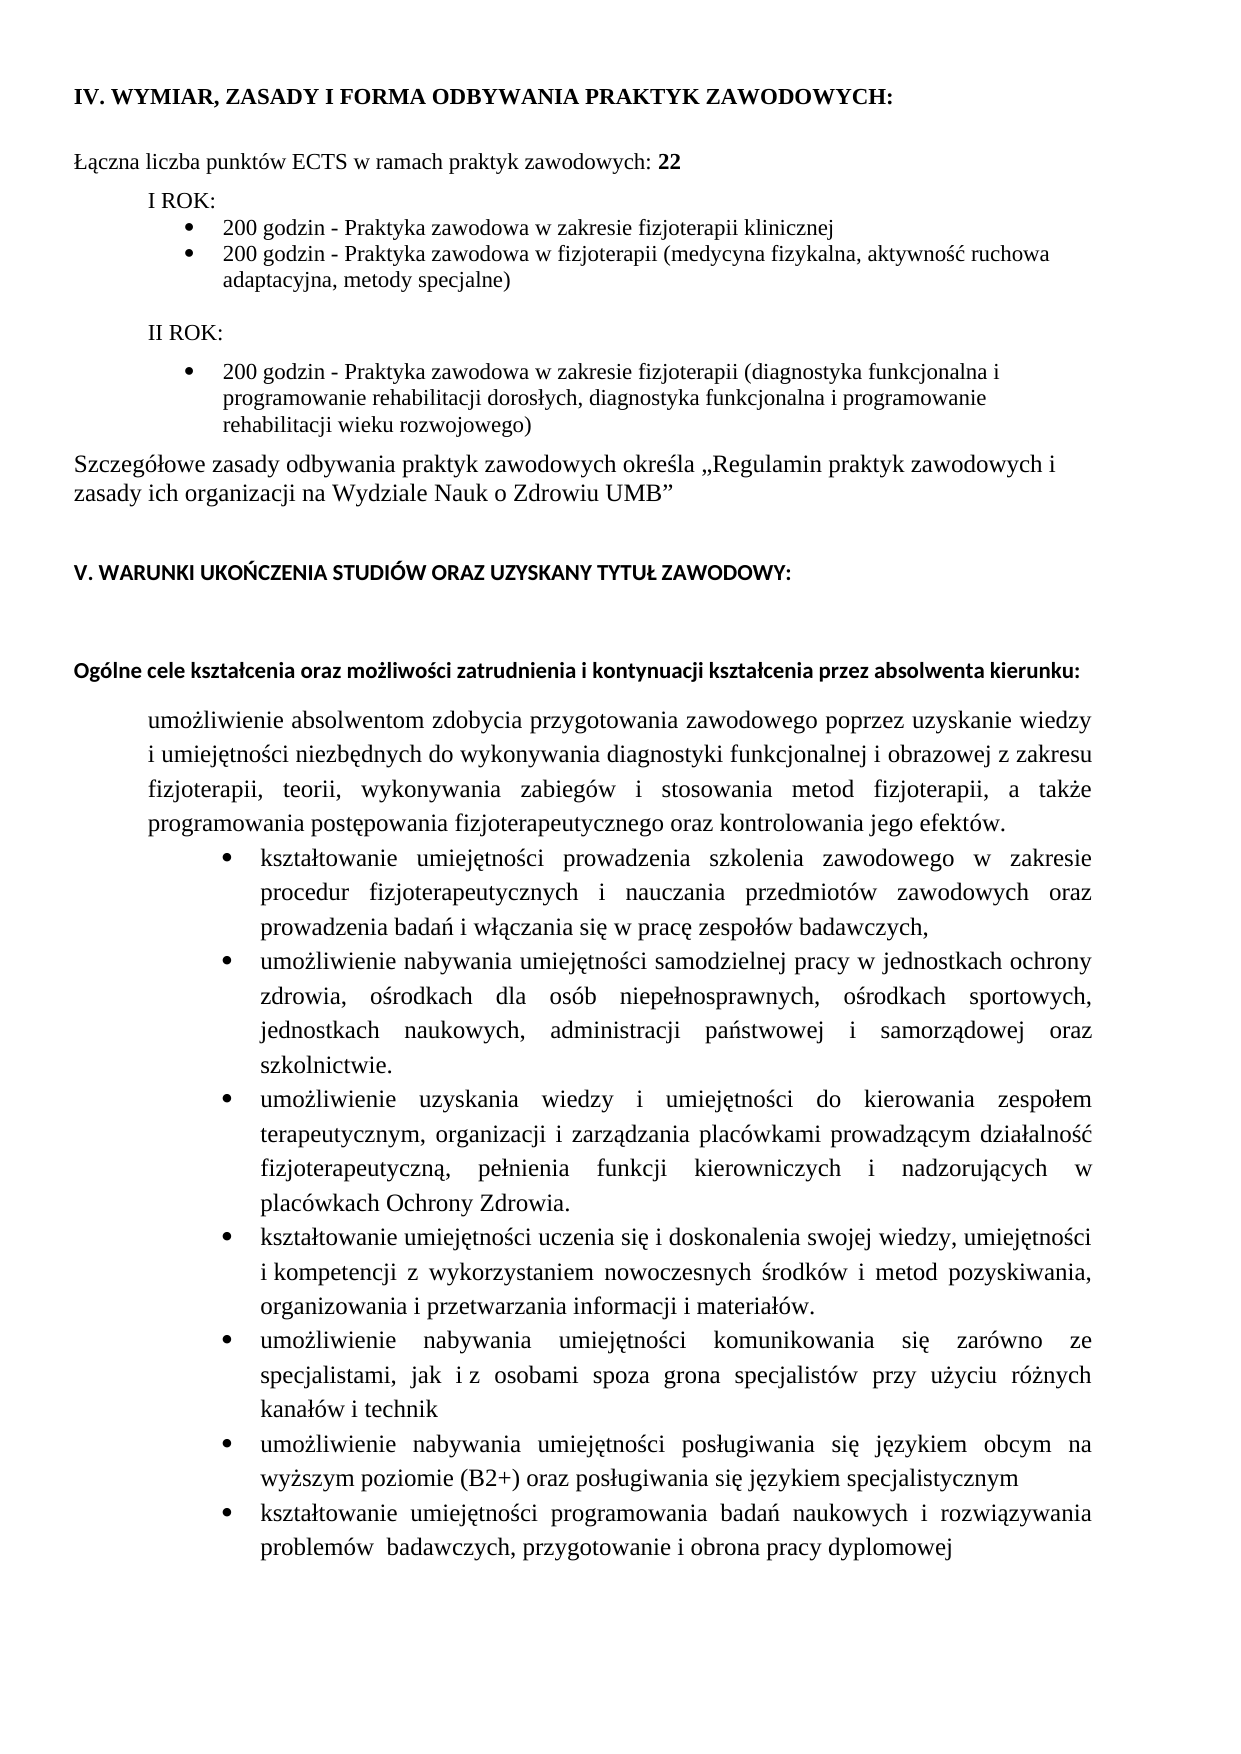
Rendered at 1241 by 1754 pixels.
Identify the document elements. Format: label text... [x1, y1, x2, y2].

list V. WARUNKI UKOŃCZENIA STUDIÓW ORAZ UZYSKANY TYTUŁ ZAWODOWY: [74, 558, 1093, 586]
list 200 godzin - Praktyka zawodowa w zakresie fizjoterapii klinicznej [185, 214, 1093, 240]
list umożliwienie nabywania umiejętności samodzielnej pracy w jednostkach ochrony zdrowia, ośrodkach dla osób niepełnosprawnych, ośrodkach sportowych, jednostkach naukowych, administracji państwowej i samorządowej oraz szkolnictwie. [223, 946, 1093, 1078]
text umożliwienie absolwentom zdobycia przygotowania zawodowego poprzez uzyskanie wiedzy i umiejętności niezbędnych do wykonywania diagnostyki funkcjonalnej i obrazowej z zakresu fizjoterapii, teorii, wykonywania zabiegów i stosowania metod fizjoterapii, a także programowania postępowania fizjoterapeutycznego oraz kontrolowania jego efektów. [148, 705, 1093, 837]
text Łączna liczba punktów ECTS w ramach praktyk zawodowych: 22 [74, 148, 1166, 175]
text Szczegółowe zasady odbywania praktyk zawodowych określa „Regulamin praktyk zawodowych i zasady ich organizacji na Wydziale Nauk o Zdrowiu UMB” [74, 449, 1093, 507]
list 200 godzin - Praktyka zawodowa w zakresie fizjoterapii (diagnostyka funkcjonalna i programowanie rehabilitacji dorosłych, diagnostyka funkcjonalna i programowanie rehabilitacji wieku rozwojowego) [185, 358, 1093, 437]
text IV. WYMIAR, ZASADY I FORMA ODBYWANIA PRAKTYK ZAWODOWYCH: [74, 83, 1093, 109]
list kształtowanie umiejętności programowania badań naukowych i rozwiązywania problemów badawczych, przygotowanie i obrona pracy dyplomowej [223, 1498, 1093, 1561]
list umożliwienie nabywania umiejętności komunikowania się zarówno ze specjalistami, jak i z osobami spoza grona specjalistów przy użyciu różnych kanałów i technik [223, 1326, 1093, 1423]
list kształtowanie umiejętności prowadzenia szkolenia zawodowego w zakresie procedur fizjoterapeutycznych i nauczania przedmiotów zawodowych oraz prowadzenia badań i włączania się w pracę zespołów badawczych, [223, 843, 1093, 941]
text II ROK: [148, 319, 1093, 345]
list umożliwienie nabywania umiejętności posługiwania się językiem obcym na wyższym poziomie (B2+) oraz posługiwania się językiem specjalistycznym [223, 1429, 1093, 1492]
list umożliwienie uzyskania wiedzy i umiejętności do kierowania zespołem terapeutycznym, organizacji i zarządzania placówkami prowadzącym działalność fizjoterapeutyczną, pełnienia funkcji kierowniczych i nadzorujących w placówkach Ochrony Zdrowia. [223, 1084, 1093, 1216]
list Ogólne cele kształcenia oraz możliwości zatrudnienia i kontynuacji kształcenia przez absolwenta kierunku: [74, 656, 1093, 684]
list 200 godzin - Praktyka zawodowa w fizjoterapii (medycyna fizykalna, aktywność ruchowa adaptacyjna, metody specjalne) [185, 240, 1093, 293]
list kształtowanie umiejętności uczenia się i doskonalenia swojej wiedzy, umiejętności i kompetencji z wykorzystaniem nowoczesnych środków i metod pozyskiwania, organizowania i przetwarzania informacji i materiałów. [223, 1222, 1093, 1320]
text I ROK: [148, 187, 1093, 214]
